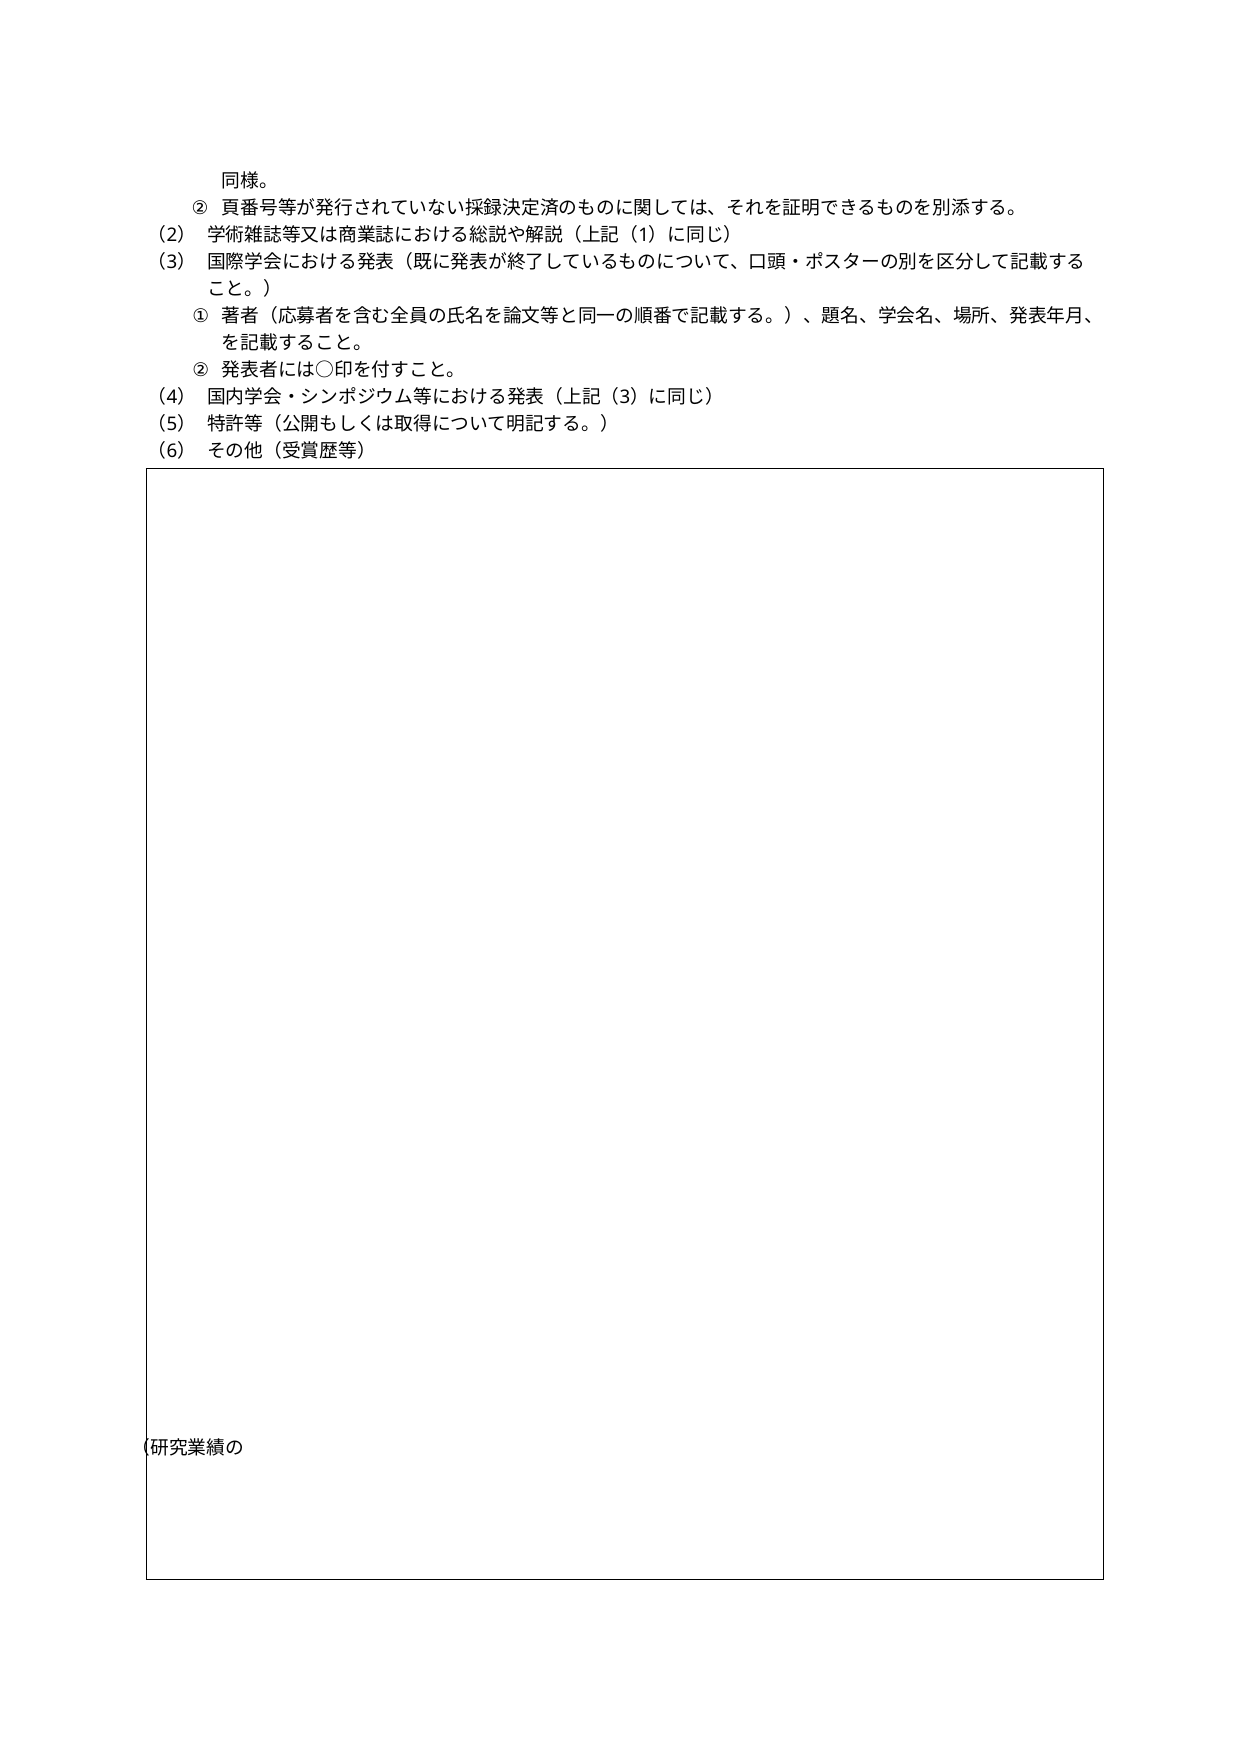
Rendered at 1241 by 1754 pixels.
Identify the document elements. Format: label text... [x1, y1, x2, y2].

list 頁番号等が発行されていない採録決定済のものに関しては、それを証明できるものを別添する。 [191, 192, 1092, 219]
list 特許等（公開もしくは取得について明記する。） [148, 409, 1092, 436]
list 著者（応募者を含む全員の氏名を論文等と同一の順番で記載する。）、題名、学会名、場所、発表年月、を記載すること。 [192, 301, 1092, 355]
list 国際学会における発表（既に発表が終了しているものについて、口頭・ポスターの別を区分して記載すること。） [148, 247, 1092, 301]
list 発表者には○印を付すこと。 [192, 355, 1092, 382]
table_header [147, 469, 1103, 1578]
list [191, 165, 1092, 192]
list その他（受賞歴等） [148, 436, 1092, 463]
list 国内学会・シンポジウム等における発表（上記（3）に同じ） [148, 382, 1092, 409]
list 学術雑誌等又は商業誌における総説や解説（上記（1）に同じ） [148, 219, 1092, 247]
